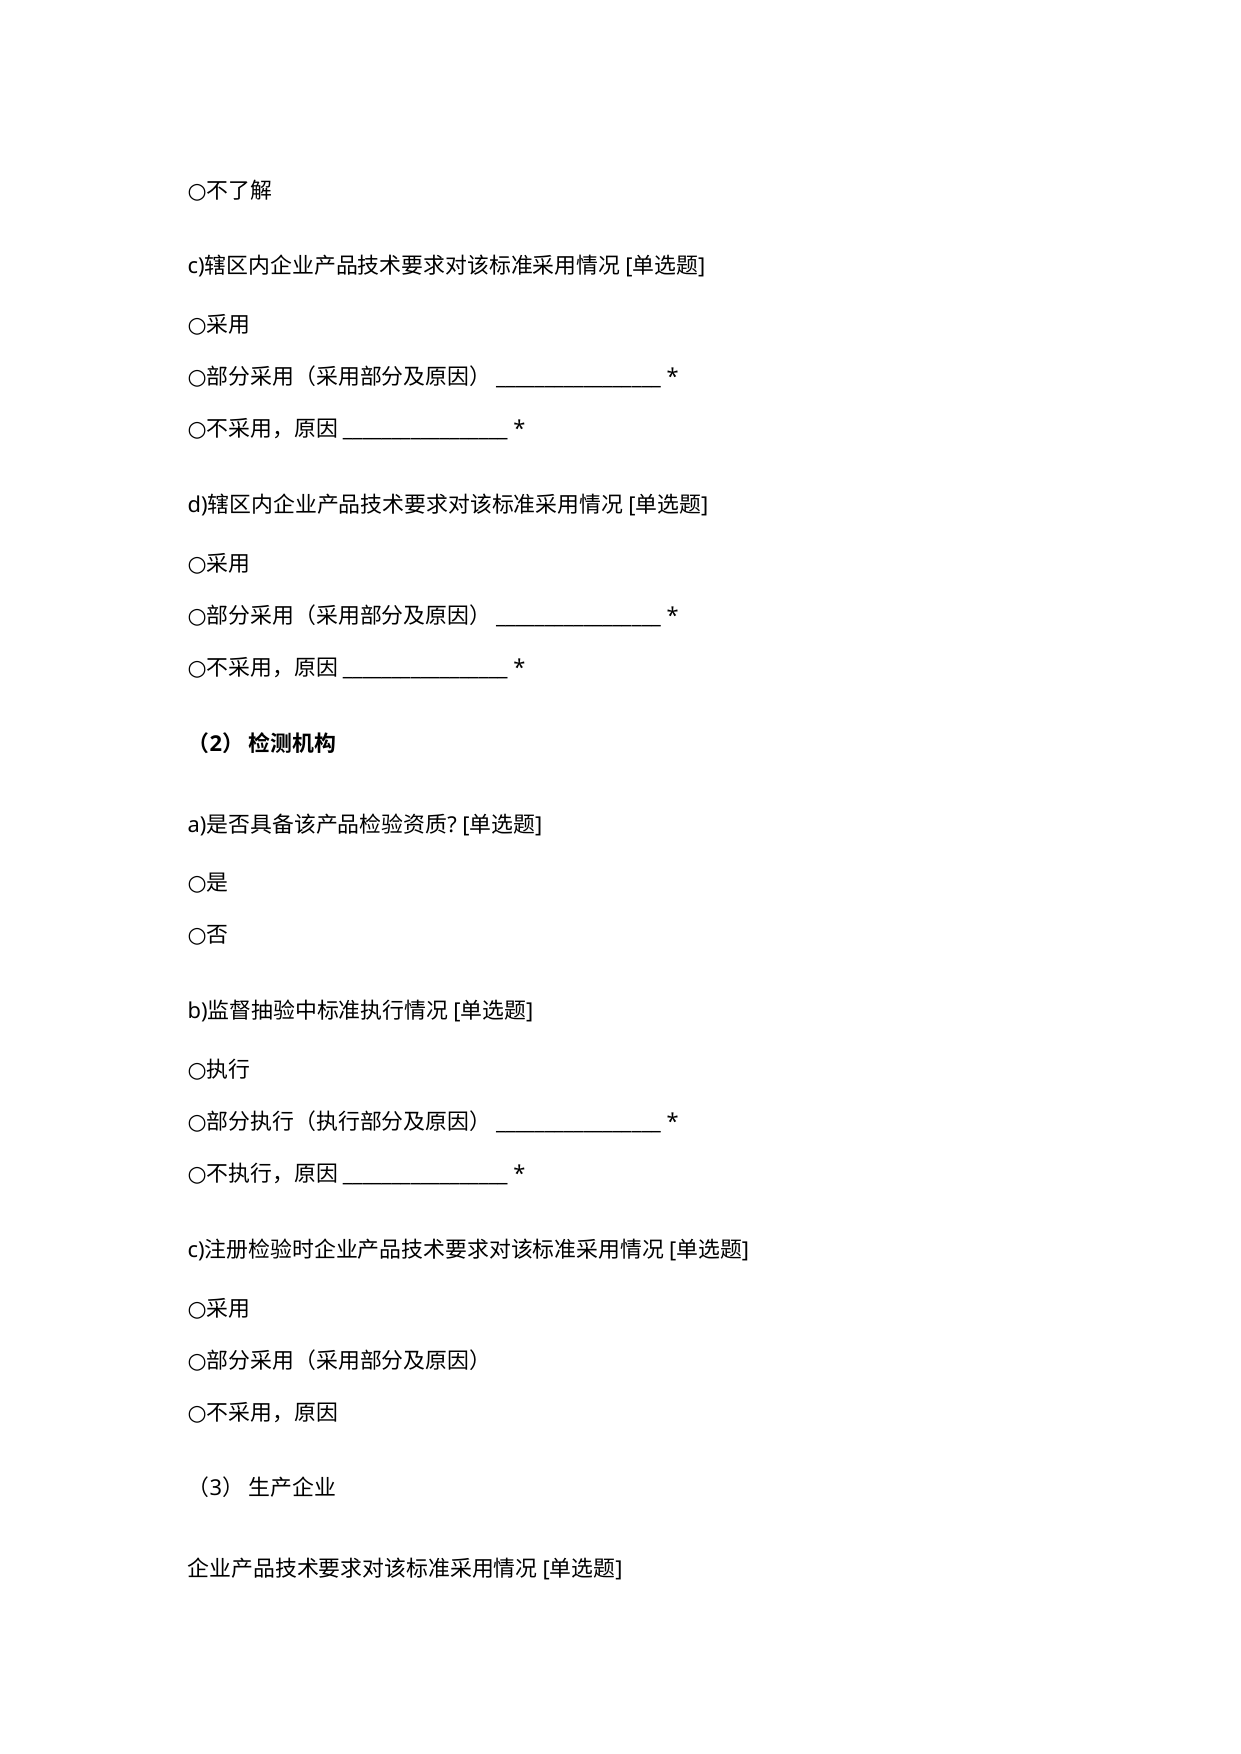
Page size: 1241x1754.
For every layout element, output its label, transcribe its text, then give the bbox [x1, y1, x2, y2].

table_cell ○不了解 [177, 164, 1041, 214]
table_cell ○部分执行（执行部分及原因） _________________ * [177, 1095, 1041, 1145]
text c)辖区内企业产品技术要求对该标准采用情况 [单选题] [187, 248, 1053, 281]
text b)监督抽验中标准执行情况 [单选题] [187, 993, 1053, 1025]
table_cell ○部分采用（采用部分及原因） [177, 1333, 1041, 1384]
text d)辖区内企业产品技术要求对该标准采用情况 [单选题] [187, 487, 1053, 519]
table_cell ○部分采用（采用部分及原因） _________________ * [177, 589, 1041, 639]
table_header ○采用 [177, 537, 1041, 587]
table_cell ○否 [177, 908, 1041, 959]
text （3） 生产企业 [187, 1470, 1053, 1503]
table_cell ○不采用，原因 [177, 1386, 1041, 1436]
text c)注册检验时企业产品技术要求对该标准采用情况 [单选题] [187, 1231, 1053, 1264]
table_cell ○不采用，原因 _________________ * [177, 641, 1041, 691]
table_header ○采用 [177, 1281, 1041, 1332]
table_header ○执行 [177, 1043, 1041, 1093]
text a)是否具备该产品检验资质? [单选题] [187, 806, 1053, 839]
table_header ○采用 [177, 298, 1041, 348]
text （2） 检测机构 [187, 725, 1053, 758]
table_cell ○部分采用（采用部分及原因） _________________ * [177, 350, 1041, 401]
text 企业产品技术要求对该标准采用情况 [单选题] [187, 1551, 1053, 1583]
table_cell ○不采用，原因 _________________ * [177, 402, 1041, 453]
table_cell ○不执行，原因 _________________ * [177, 1147, 1041, 1197]
table_header ○是 [177, 856, 1041, 907]
